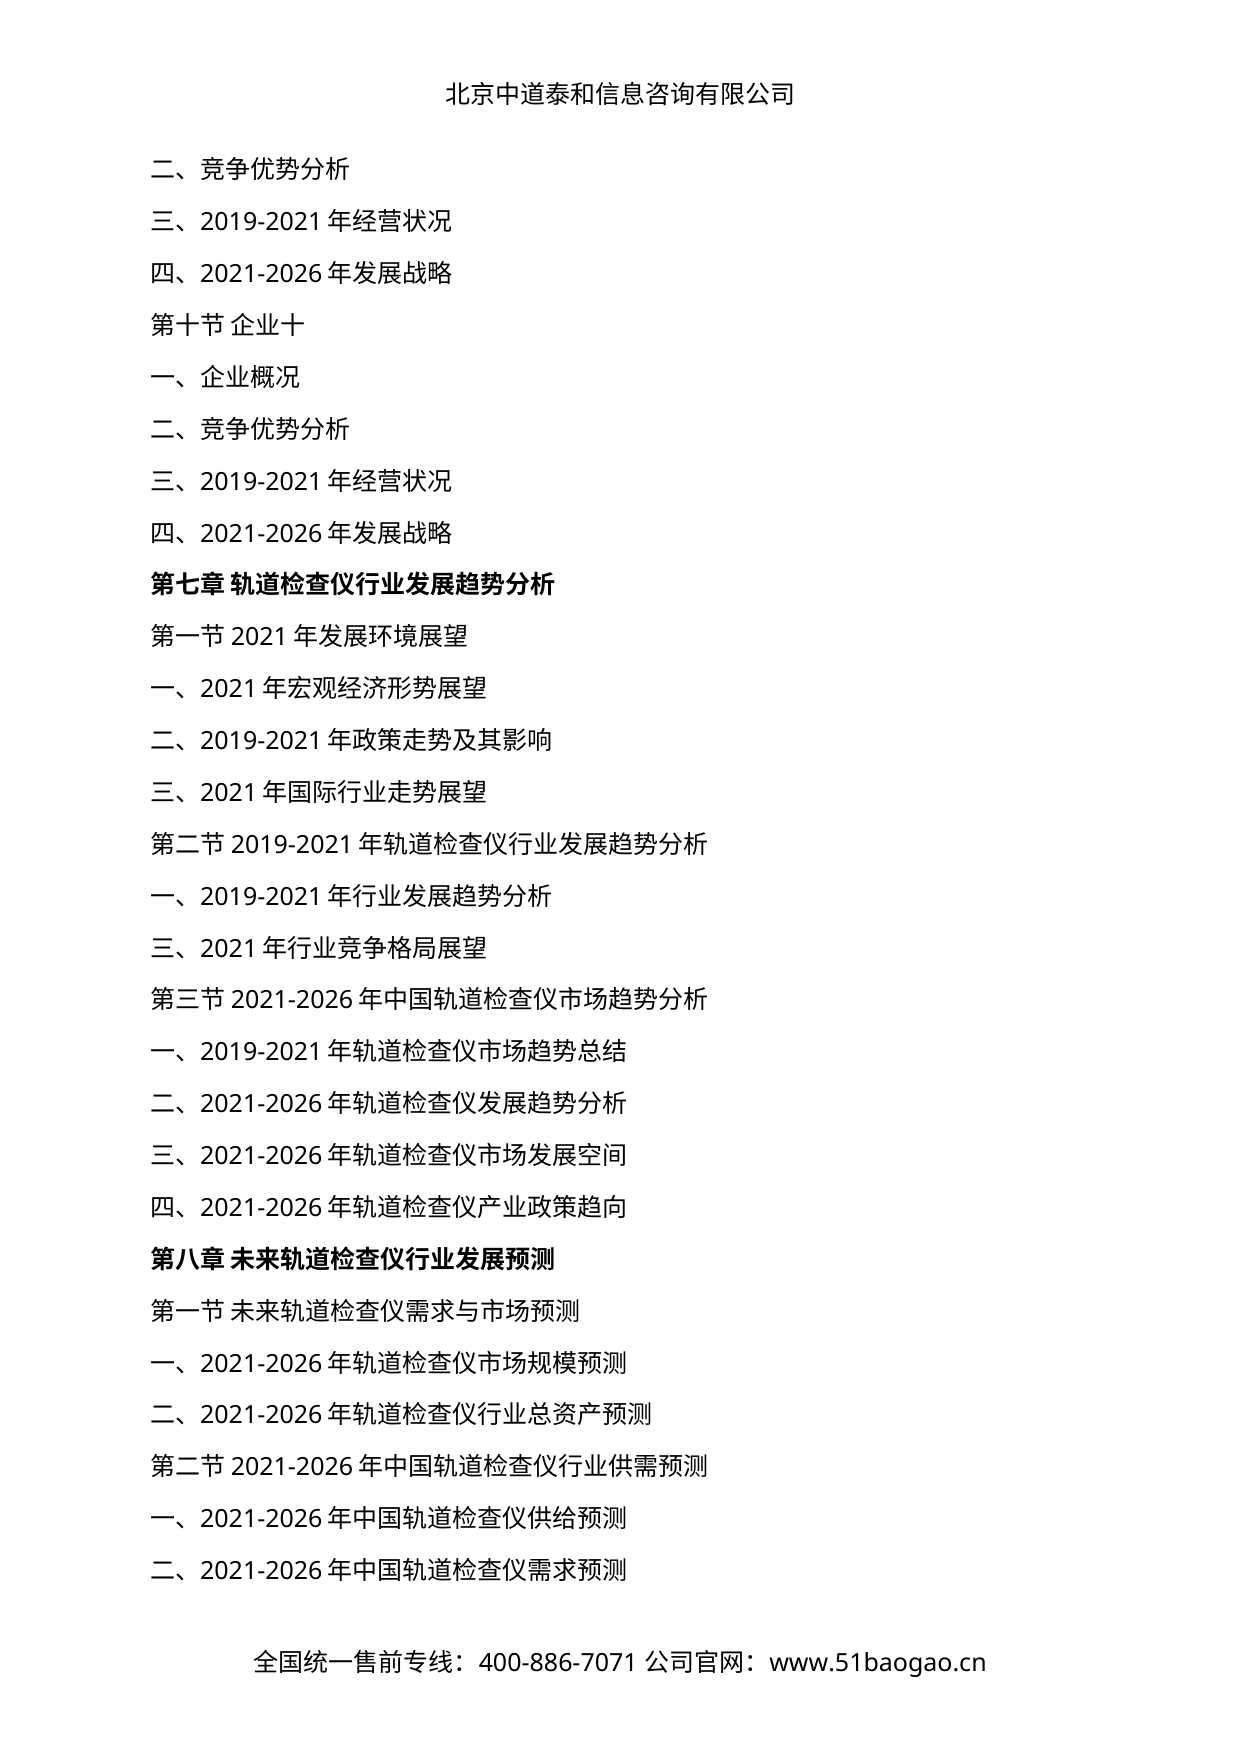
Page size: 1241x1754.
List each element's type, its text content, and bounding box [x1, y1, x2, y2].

text 一、2021-2026年轨道检查仪市场规模预测 [150, 1343, 1090, 1379]
text 四、2021-2026年轨道检查仪产业政策趋向 [150, 1187, 1090, 1224]
text 三、2019-2021年经营状况 [150, 461, 1090, 497]
text 第一节 2021年发展环境展望 [150, 617, 1090, 653]
text 三、2021-2026年轨道检查仪市场发展空间 [150, 1136, 1090, 1172]
text 第二节 2019-2021年轨道检查仪行业发展趋势分析 [150, 824, 1090, 861]
text 第三节 2021-2026年中国轨道检查仪市场趋势分析 [150, 980, 1090, 1016]
text 一、2019-2021年轨道检查仪市场趋势总结 [150, 1032, 1090, 1068]
text 第八章 未来轨道检查仪行业发展预测 [150, 1239, 1090, 1276]
text 二、2021-2026年轨道检查仪行业总资产预测 [150, 1395, 1090, 1431]
text 四、2021-2026年发展战略 [150, 254, 1090, 290]
text 三、2021年国际行业走势展望 [150, 772, 1090, 809]
text 三、2019-2021年经营状况 [150, 202, 1090, 238]
text 第十节 企业十 [150, 306, 1090, 342]
text 一、企业概况 [150, 357, 1090, 394]
text 二、2019-2021年政策走势及其影响 [150, 721, 1090, 757]
text 二、2021-2026年中国轨道检查仪需求预测 [150, 1551, 1090, 1587]
text 二、竞争优势分析 [150, 150, 1090, 186]
text 二、竞争优势分析 [150, 409, 1090, 446]
text 一、2021-2026年中国轨道检查仪供给预测 [150, 1499, 1090, 1535]
text 三、2021年行业竞争格局展望 [150, 928, 1090, 964]
text 一、2019-2021年行业发展趋势分析 [150, 876, 1090, 912]
text 一、2021年宏观经济形势展望 [150, 669, 1090, 705]
text 二、2021-2026年轨道检查仪发展趋势分析 [150, 1084, 1090, 1120]
text 四、2021-2026年发展战略 [150, 513, 1090, 549]
text 第二节 2021-2026年中国轨道检查仪行业供需预测 [150, 1447, 1090, 1483]
text 第七章 轨道检查仪行业发展趋势分析 [150, 565, 1090, 601]
text 第一节 未来轨道检查仪需求与市场预测 [150, 1291, 1090, 1327]
